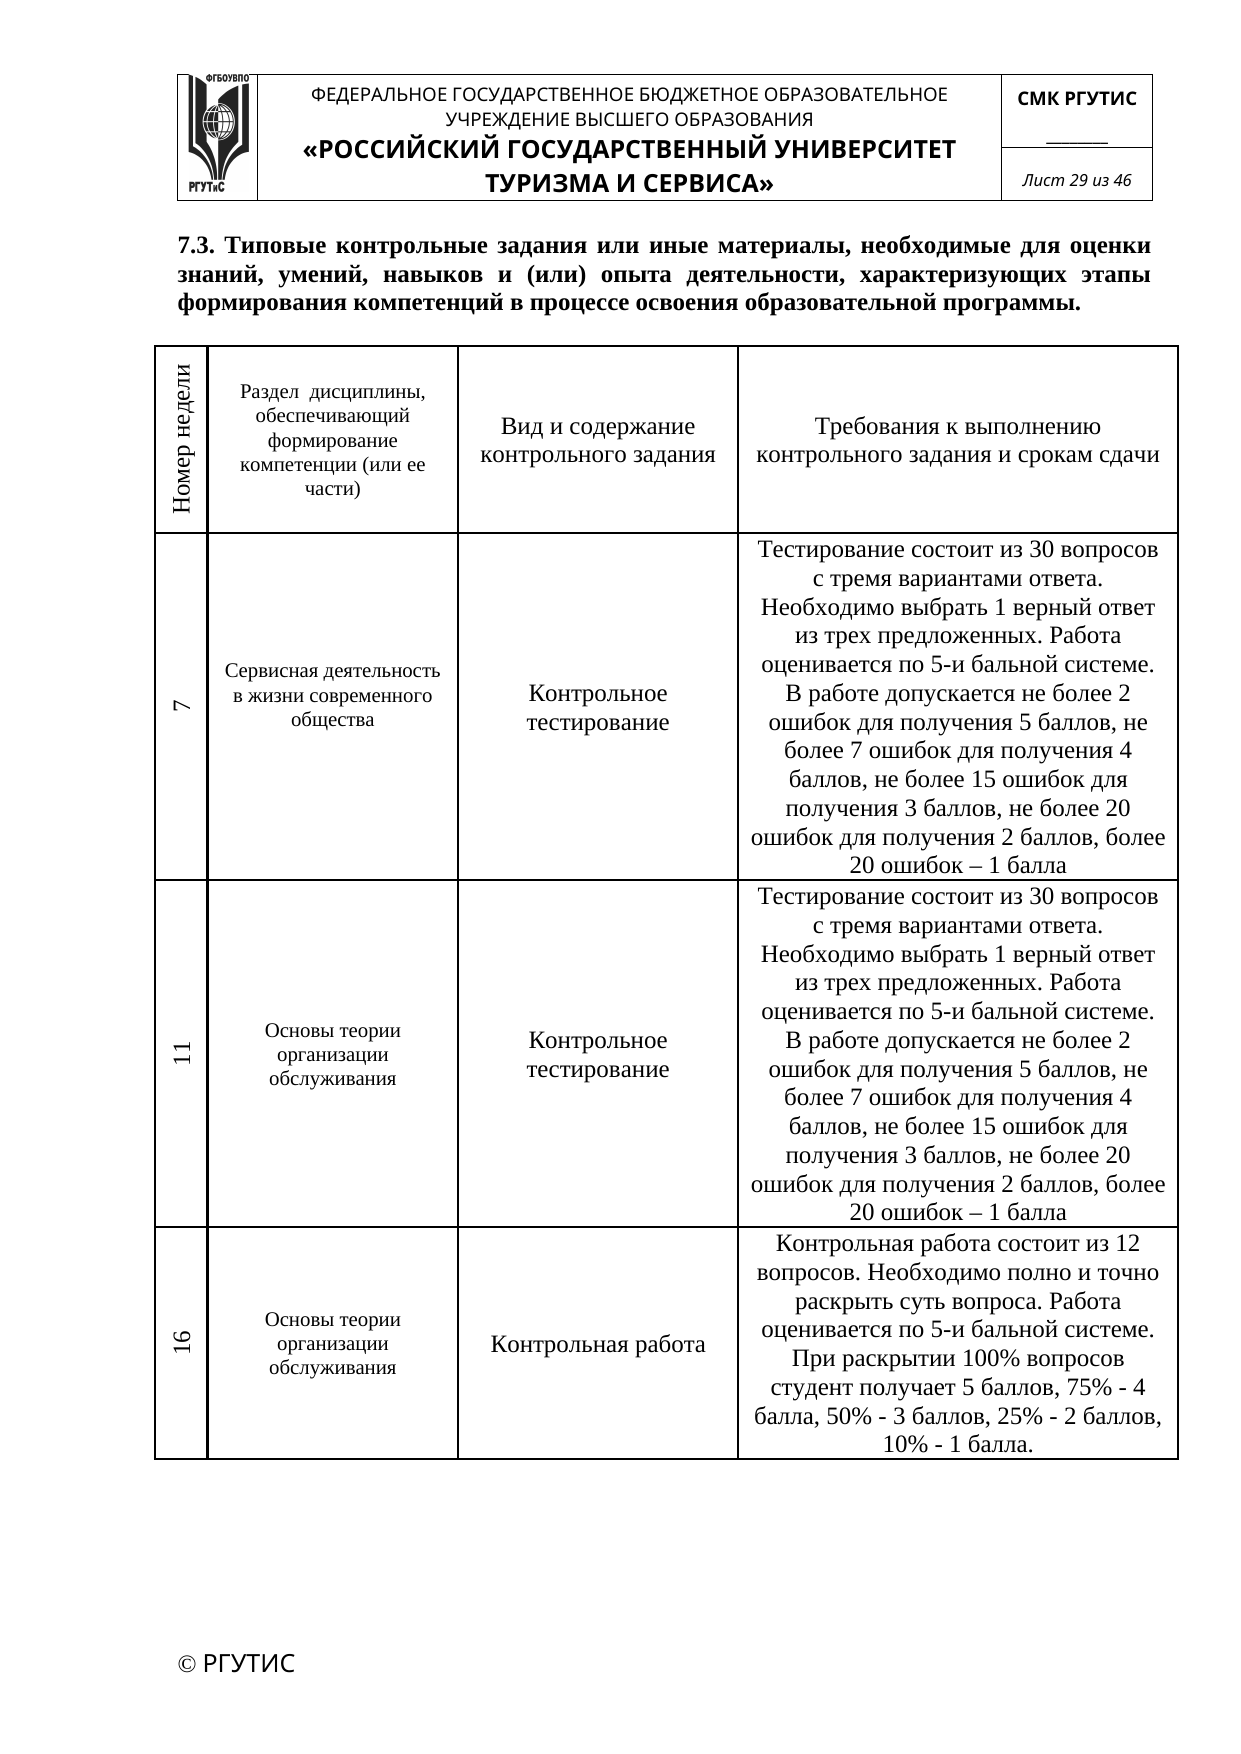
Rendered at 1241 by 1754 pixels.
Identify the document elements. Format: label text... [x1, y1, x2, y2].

table_cell Контрольное тестирование [459, 881, 737, 1226]
table_header Вид и содержание контрольного задания [459, 347, 737, 532]
table_cell Контрольная работа состоит из 12 вопросов. Необходимо полно и точно раскрыть суть вопроса. Работа оценивается по 5-и бальной системе. При раскрытии 100% вопросов студент получает 5 баллов, 75% - 4 балла, 50% - 3 баллов, 25% - 2 баллов, 10% - 1 балла. [739, 1228, 1177, 1458]
table_cell Сервисная деятельность в жизни современного общества [209, 534, 457, 879]
table_cell Контрольная работа [459, 1228, 737, 1458]
table_cell Основы теории организации обслуживания [209, 1228, 457, 1458]
table_header Требования к выполнению контрольного задания и срокам сдачи [739, 347, 1177, 532]
table_cell 11 [156, 881, 206, 1226]
table_header Номер недели семестра [156, 347, 206, 532]
table_cell 16 [156, 1228, 206, 1458]
table_cell 7 [156, 534, 206, 879]
table_header Раздел дисциплины, обеспечивающий формирование компетенции (или ее части) [209, 347, 457, 532]
table_cell Тестирование состоит из 30 вопросов с тремя вариантами ответа. Необходимо выбрать 1 верный ответ из трех предложенных. Работа оценивается по 5-и бальной системе. В работе допускается не более 2 ошибок для получения 5 баллов, не более 7 ошибок для получения 4 баллов, не более 15 ошибок для получения 3 баллов, не более 20 ошибок для получения 2 баллов, более 20 ошибок – 1 балла [739, 881, 1177, 1226]
table_cell Контрольное тестирование [459, 534, 737, 879]
table_cell Тестирование состоит из 30 вопросов с тремя вариантами ответа. Необходимо выбрать 1 верный ответ из трех предложенных. Работа оценивается по 5-и бальной системе. В работе допускается не более 2 ошибок для получения 5 баллов, не более 7 ошибок для получения 4 баллов, не более 15 ошибок для получения 3 баллов, не более 20 ошибок для получения 2 баллов, более 20 ошибок – 1 балла [739, 534, 1177, 879]
text 7.3. Типовые контрольные задания или иные материалы, необходимые для оценки знаний, умений, навыков и (или) опыта деятельности, характеризующих этапы формирования компетенций в процессе освоения образовательной программы. [177, 230, 1152, 316]
table_cell Основы теории организации обслуживания [209, 881, 457, 1226]
picture [188, 74, 249, 192]
